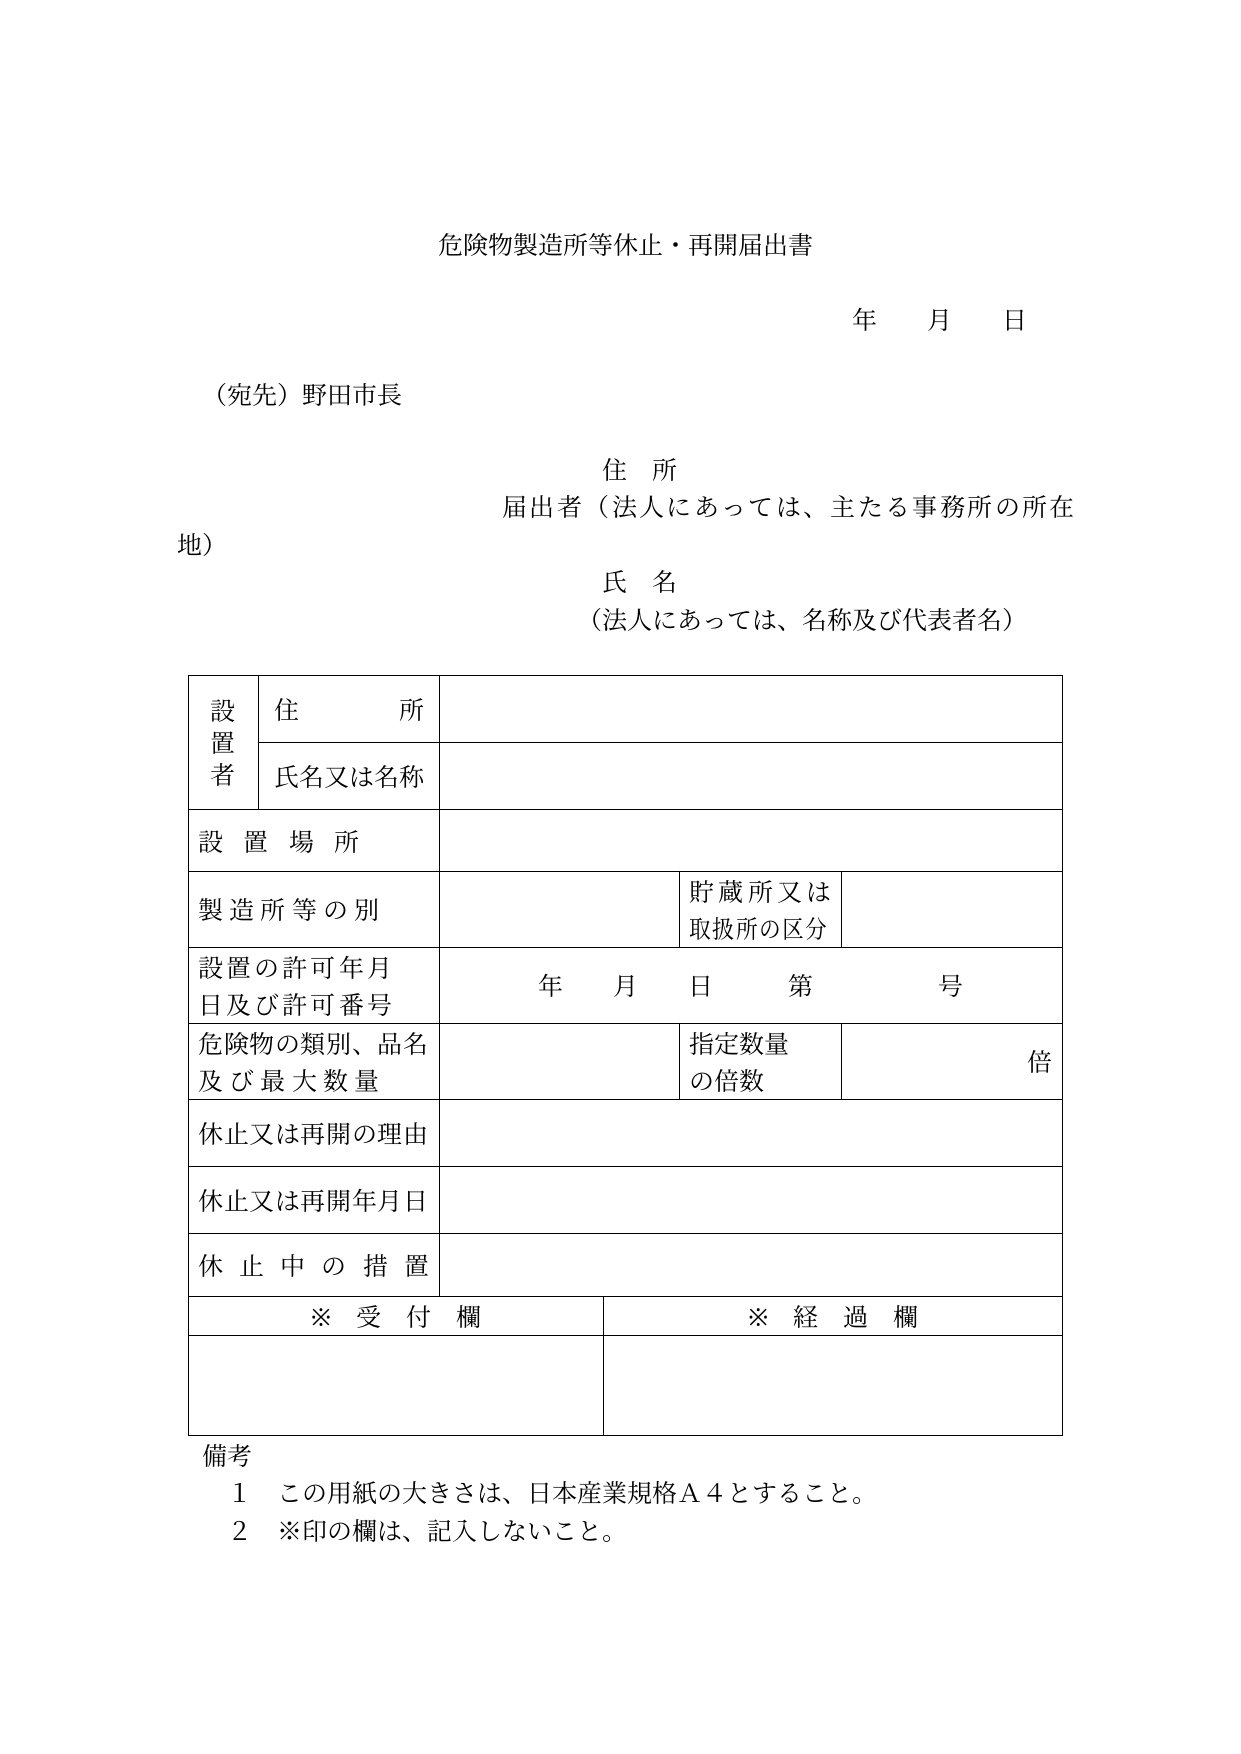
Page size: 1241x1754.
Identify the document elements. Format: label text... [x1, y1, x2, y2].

table_cell 指定数量 の倍数 [680, 1024, 841, 1099]
table_cell 休止又は再開の理由 [189, 1100, 439, 1166]
table_cell 年 月 日 第 号 [440, 948, 1062, 1023]
text ２ ※印の欄は、記入しないこと。 [177, 1511, 1075, 1548]
text １ この用紙の大きさは、日本産業規格Ａ４とすること。 [177, 1473, 1075, 1511]
table_cell 休止又は再開年月日 [189, 1167, 439, 1232]
text 届出者（法人にあっては、主たる事務所の所在地） [177, 487, 1075, 562]
table_cell [842, 872, 1062, 947]
table_cell 氏名又は名称 [259, 743, 439, 809]
table_cell 休止中の措置 [189, 1234, 439, 1296]
table_header 住 所 [259, 676, 439, 742]
text （宛先）野田市長 [177, 375, 1075, 412]
table_cell [440, 1100, 1062, 1166]
table_cell [440, 1024, 679, 1099]
table_cell 危険物の類別、品名及び最大数量 [189, 1024, 439, 1099]
table_cell [440, 810, 1062, 871]
table_cell 貯蔵所又は 取扱所の区分 [680, 872, 841, 947]
table_cell 製造所等の別 [189, 872, 439, 947]
table_cell 設置の許可年月 日及び許可番号 [189, 948, 439, 1023]
table_cell [604, 1336, 1062, 1434]
table_cell [440, 872, 679, 947]
table_cell [189, 1336, 603, 1434]
table_cell ※ 受 付 欄 [189, 1297, 603, 1334]
text （法人にあっては、名称及び代表者名） [177, 600, 1075, 637]
table_header 設 置 者 [189, 676, 258, 809]
text 危険物製造所等休止・再開届出書 [177, 225, 1075, 262]
table_cell [440, 743, 1062, 809]
text 備考 [177, 1436, 1075, 1473]
table_cell [440, 1167, 1062, 1232]
text 年 月 日 [177, 300, 1075, 337]
text 氏 名 [177, 562, 1075, 600]
text 住 所 [177, 450, 1075, 487]
table_cell 倍 [842, 1024, 1062, 1099]
table_header [440, 676, 1062, 742]
table_cell 設置場所 [189, 810, 439, 871]
table_cell ※ 経 過 欄 [604, 1297, 1062, 1334]
table_cell [440, 1234, 1062, 1296]
